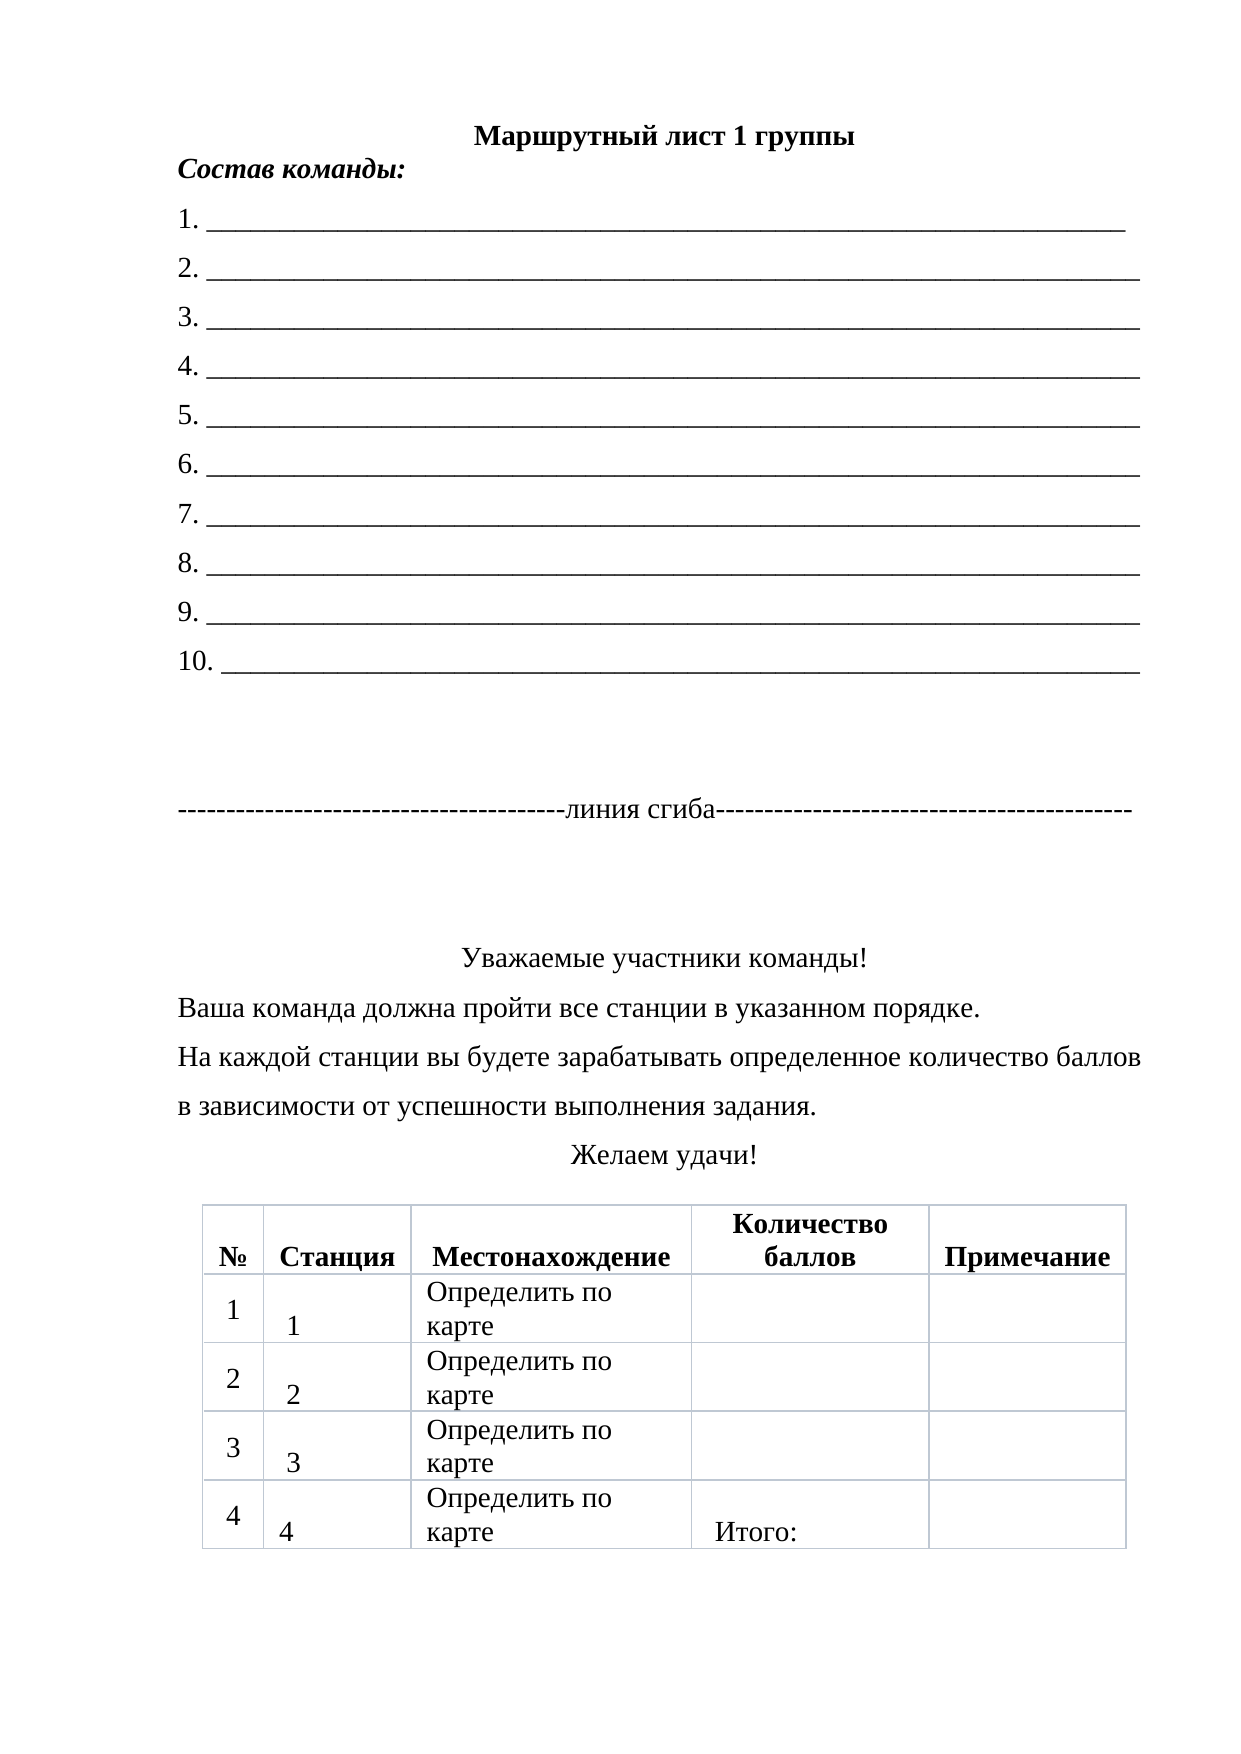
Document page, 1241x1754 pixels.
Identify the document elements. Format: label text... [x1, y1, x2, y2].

table_cell 3 [264, 1412, 410, 1479]
text Уважаемые участники команды! [177, 941, 1152, 974]
table_cell [930, 1343, 1125, 1410]
text 5. ________________________________________________________________ [177, 397, 1152, 431]
text Желаем удачи! [177, 1137, 1152, 1171]
table_header Станция [264, 1206, 410, 1273]
table_cell Определить по карте [412, 1412, 691, 1479]
table_cell 4 [203, 1480, 263, 1548]
table_header Местонахождение [412, 1206, 691, 1273]
text 10. _______________________________________________________________ [177, 643, 1152, 677]
table_cell Определить по карте [412, 1481, 691, 1548]
table_cell [930, 1481, 1125, 1548]
table_cell [930, 1275, 1125, 1342]
text 2. ________________________________________________________________ [177, 250, 1152, 283]
text ----------------------------------------линия сгиба------------------------------------------- [177, 791, 1152, 824]
text Ваша команда должна пройти все станции в указанном порядке. [177, 990, 1152, 1023]
text На каждой станции вы будете зарабатывать определенное количество баллов [177, 1039, 1152, 1072]
table_cell 1 [264, 1275, 410, 1342]
table_cell Итого: [692, 1481, 928, 1548]
text 6. ________________________________________________________________ [177, 447, 1152, 480]
table_header № [203, 1206, 263, 1273]
table_cell 4 [264, 1481, 410, 1548]
table_cell [930, 1412, 1125, 1479]
table_cell 3 [203, 1411, 263, 1479]
text 3. ________________________________________________________________ [177, 299, 1152, 333]
table_header Количество баллов [692, 1206, 928, 1273]
text в зависимости от успешности выполнения задания. [177, 1088, 1152, 1122]
text 9. ________________________________________________________________ [177, 594, 1152, 628]
table_cell [692, 1412, 928, 1479]
text 4. ________________________________________________________________ [177, 348, 1152, 382]
text 1. _______________________________________________________________ [177, 201, 1152, 234]
table_header Примечание [930, 1206, 1125, 1273]
table_cell Определить по карте [412, 1343, 691, 1410]
table_cell Определить по карте [412, 1275, 691, 1342]
text Состав команды: [177, 152, 1152, 185]
text 8. ________________________________________________________________ [177, 545, 1152, 578]
table_cell 2 [264, 1343, 410, 1410]
table_cell 1 [203, 1274, 263, 1342]
table_cell [692, 1275, 928, 1342]
text Маршрутный лист 1 группы [177, 118, 1152, 152]
table_cell 2 [203, 1343, 263, 1410]
table_cell [692, 1343, 928, 1410]
text 7. ________________________________________________________________ [177, 496, 1152, 529]
